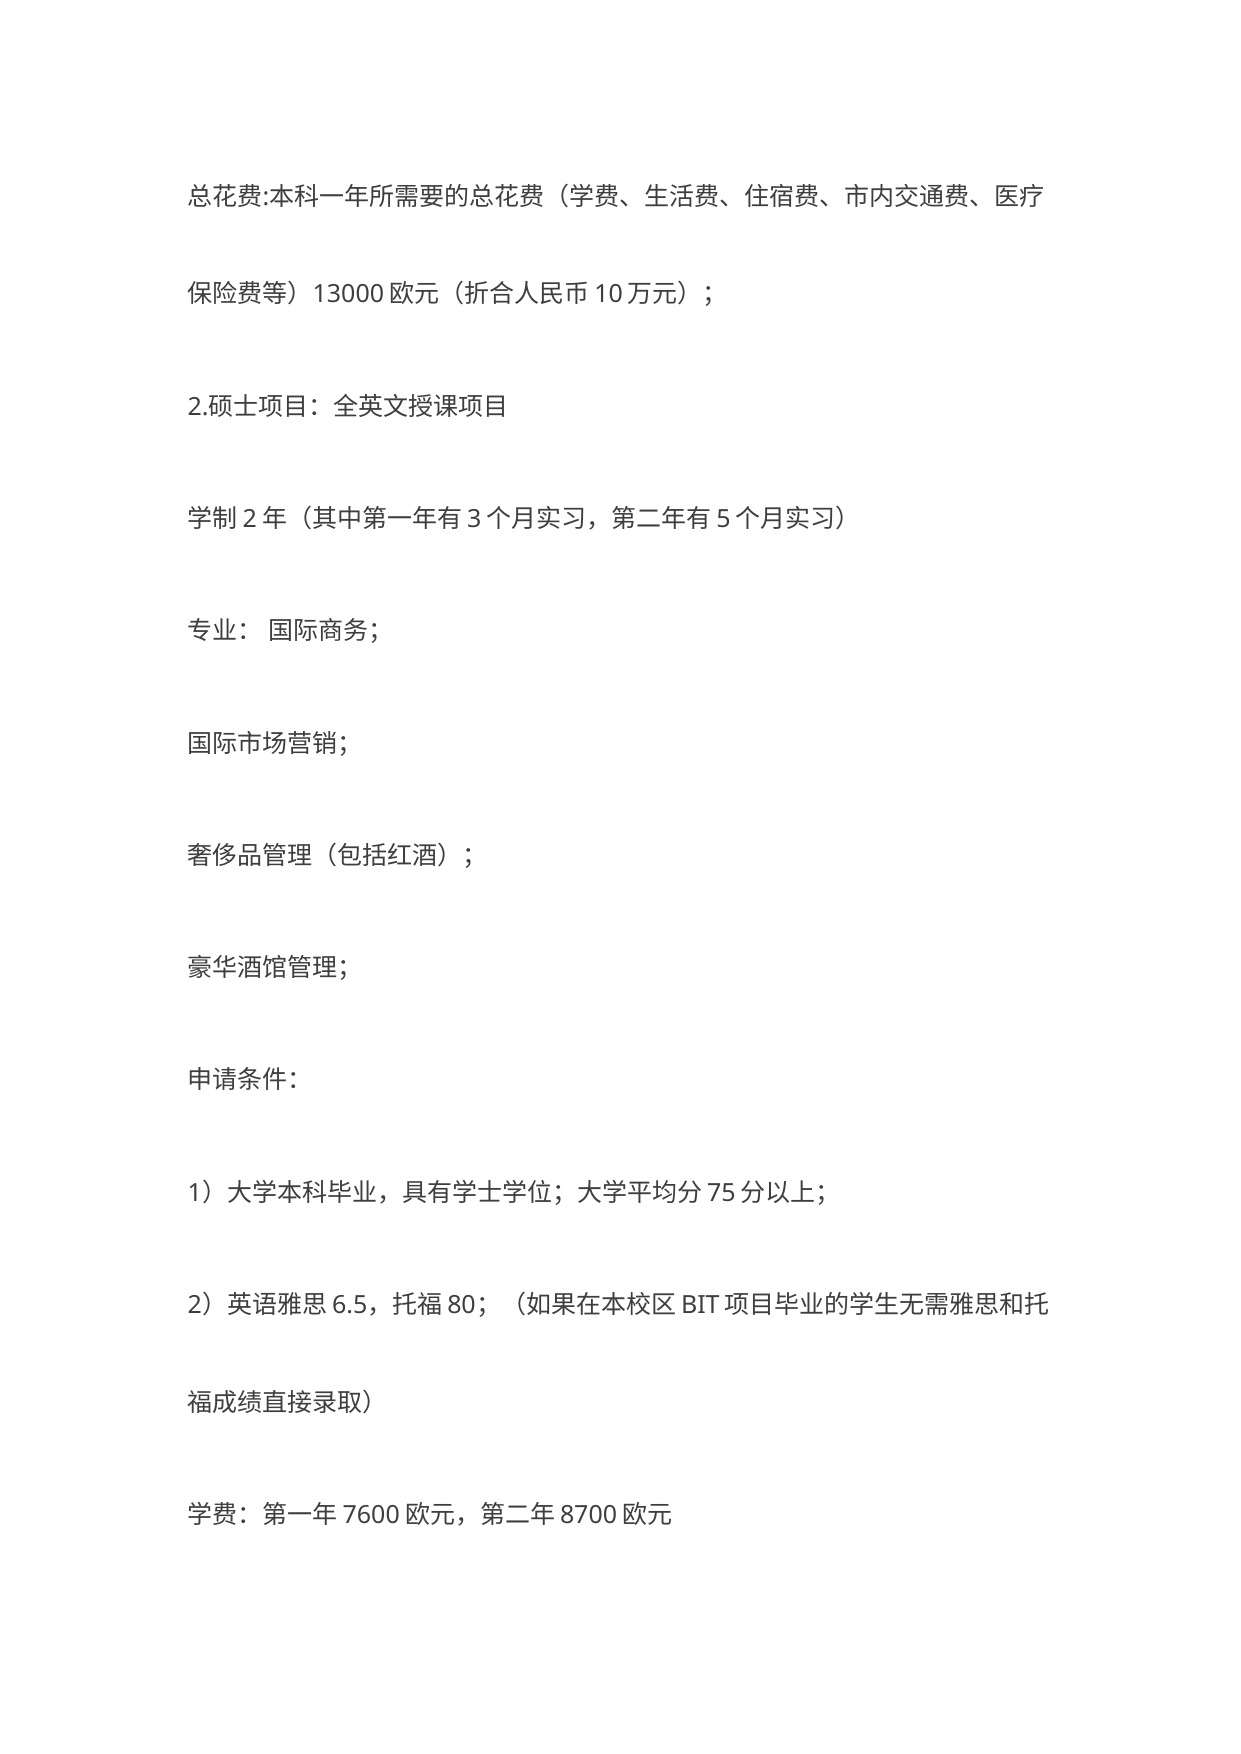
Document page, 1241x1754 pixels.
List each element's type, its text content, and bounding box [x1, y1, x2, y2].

text 学费：第一年7600欧元，第二年8700欧元 [187, 1480, 1053, 1545]
text 学制2年（其中第一年有3个月实习，第二年有5个月实习） [187, 484, 1053, 549]
text 总花费:本科一年所需要的总花费（学费、生活费、住宿费、市内交通费、医疗保险费等）13000欧元（折合人民币10万元）； [187, 162, 1053, 324]
text 专业： 国际商务； [187, 596, 1053, 661]
text 1）大学本科毕业，具有学士学位；大学平均分75分以上； [187, 1158, 1053, 1223]
text 国际市场营销； [187, 709, 1053, 774]
text 奢侈品管理（包括红酒）； [187, 821, 1053, 886]
text 2）英语雅思6.5，托福80；（如果在本校区BIT项目毕业的学生无需雅思和托福成绩直接录取） [187, 1270, 1053, 1433]
text 豪华酒馆管理； [187, 933, 1053, 998]
text 2.硕士项目：全英文授课项目 [187, 372, 1053, 437]
text 申请条件： [187, 1046, 1053, 1111]
